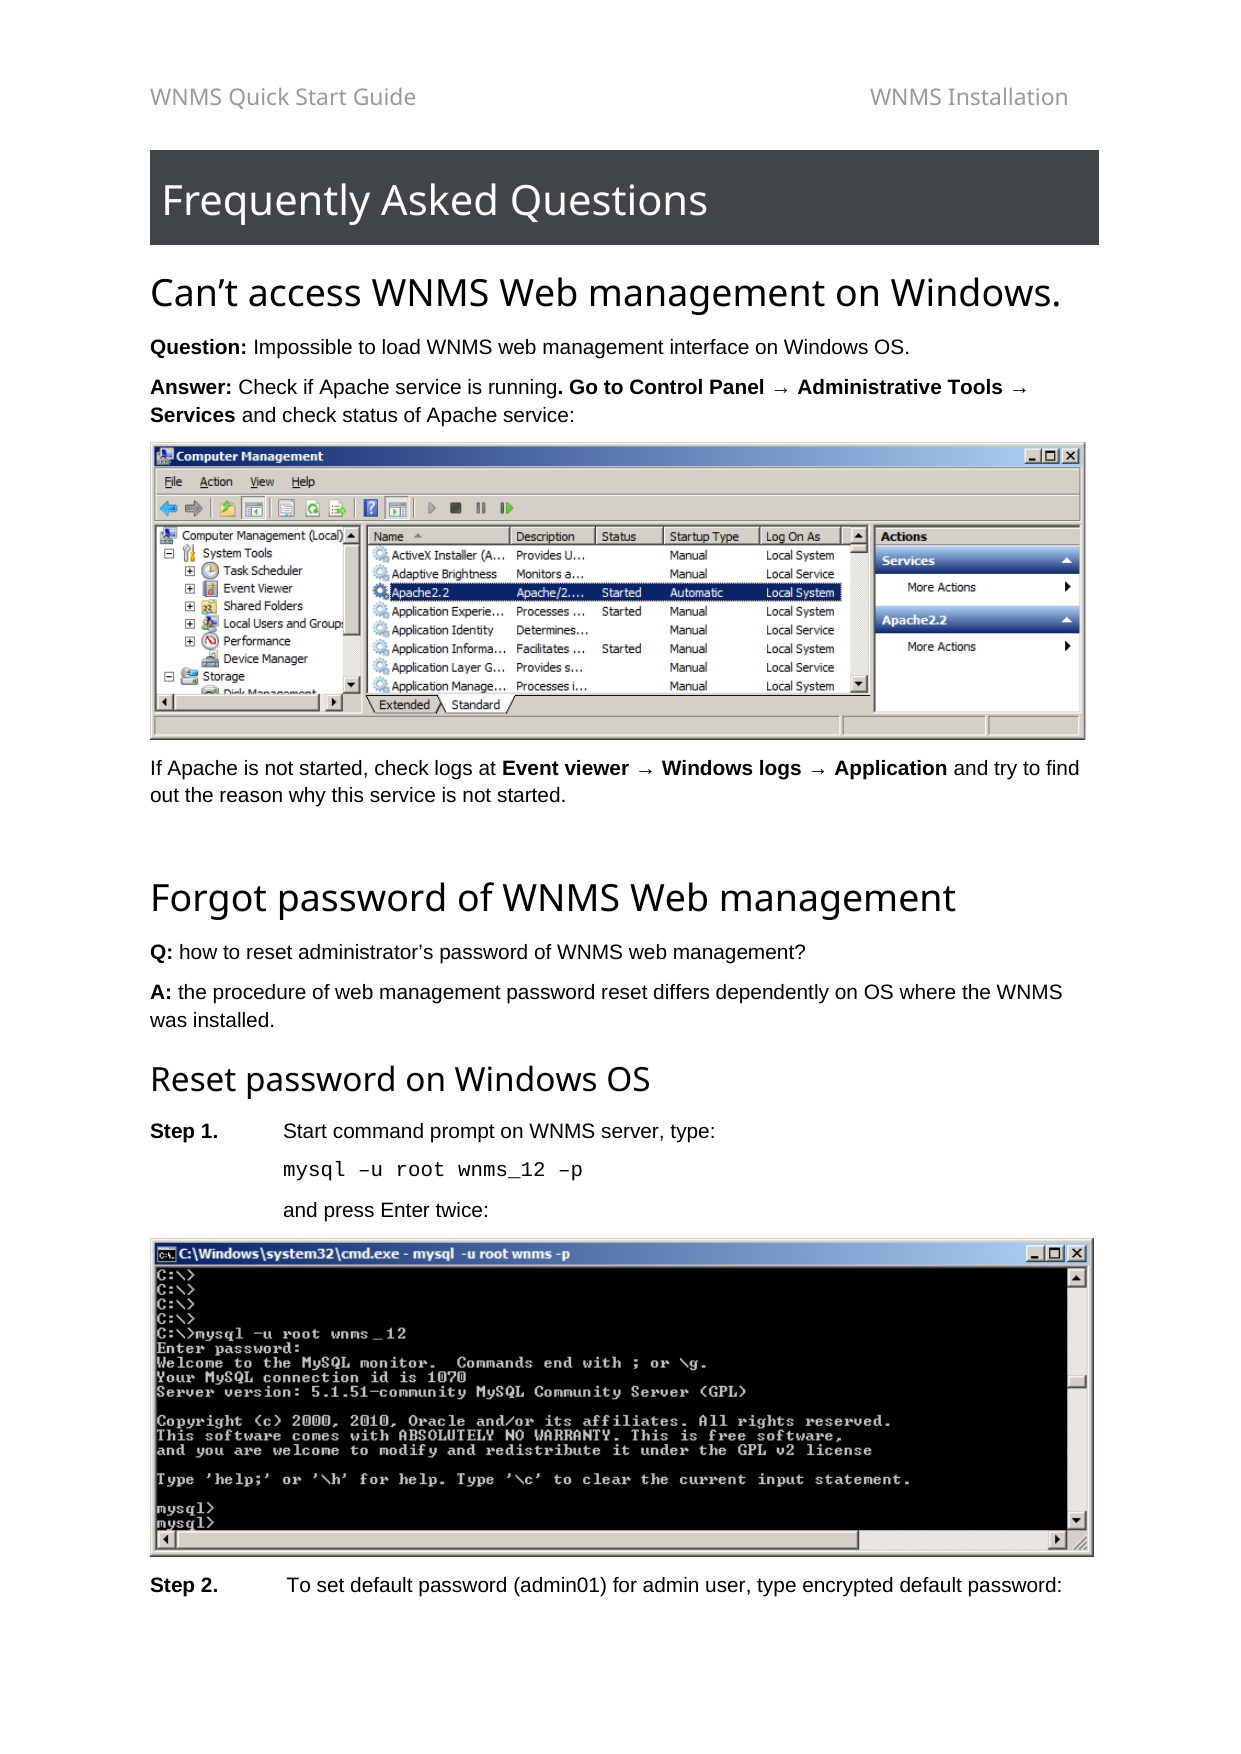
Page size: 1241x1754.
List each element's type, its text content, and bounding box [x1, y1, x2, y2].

text Step 1. Start command prompt on WNMS server, type: [150, 1119, 1090, 1143]
text Question: Impossible to load WNMS web management interface on Windows OS. [150, 335, 1090, 359]
text Q: how to reset administrator’s password of WNMS web management? [150, 940, 1090, 964]
text Step 2. To set default password (admin01) for admin user, type encrypted default password: [150, 1573, 1090, 1597]
text mysql –u root wnms_12 –p [283, 1159, 1090, 1182]
text A: the procedure of web management password reset differs dependently on OS where the WNMS was installed. [150, 980, 1090, 1032]
subtitle Can’t access WNMS Web management on Windows. [150, 266, 1090, 317]
picture [150, 442, 1086, 740]
table_header Frequently Asked Questions [150, 150, 1099, 245]
picture [150, 1238, 1094, 1557]
text Answer: Check if Apache service is running. Go to Control Panel → Administrative Tools → Services and check status of Apache service: [150, 375, 1090, 426]
subtitle Reset password on Windows OS [150, 1056, 1090, 1101]
text If Apache is not started, check logs at Event viewer → Windows logs → Application and try to find out the reason why this service is not started. [150, 755, 1090, 807]
text and press Enter twice: [283, 1198, 1090, 1222]
subtitle Forgot password of WNMS Web management [150, 871, 1090, 922]
